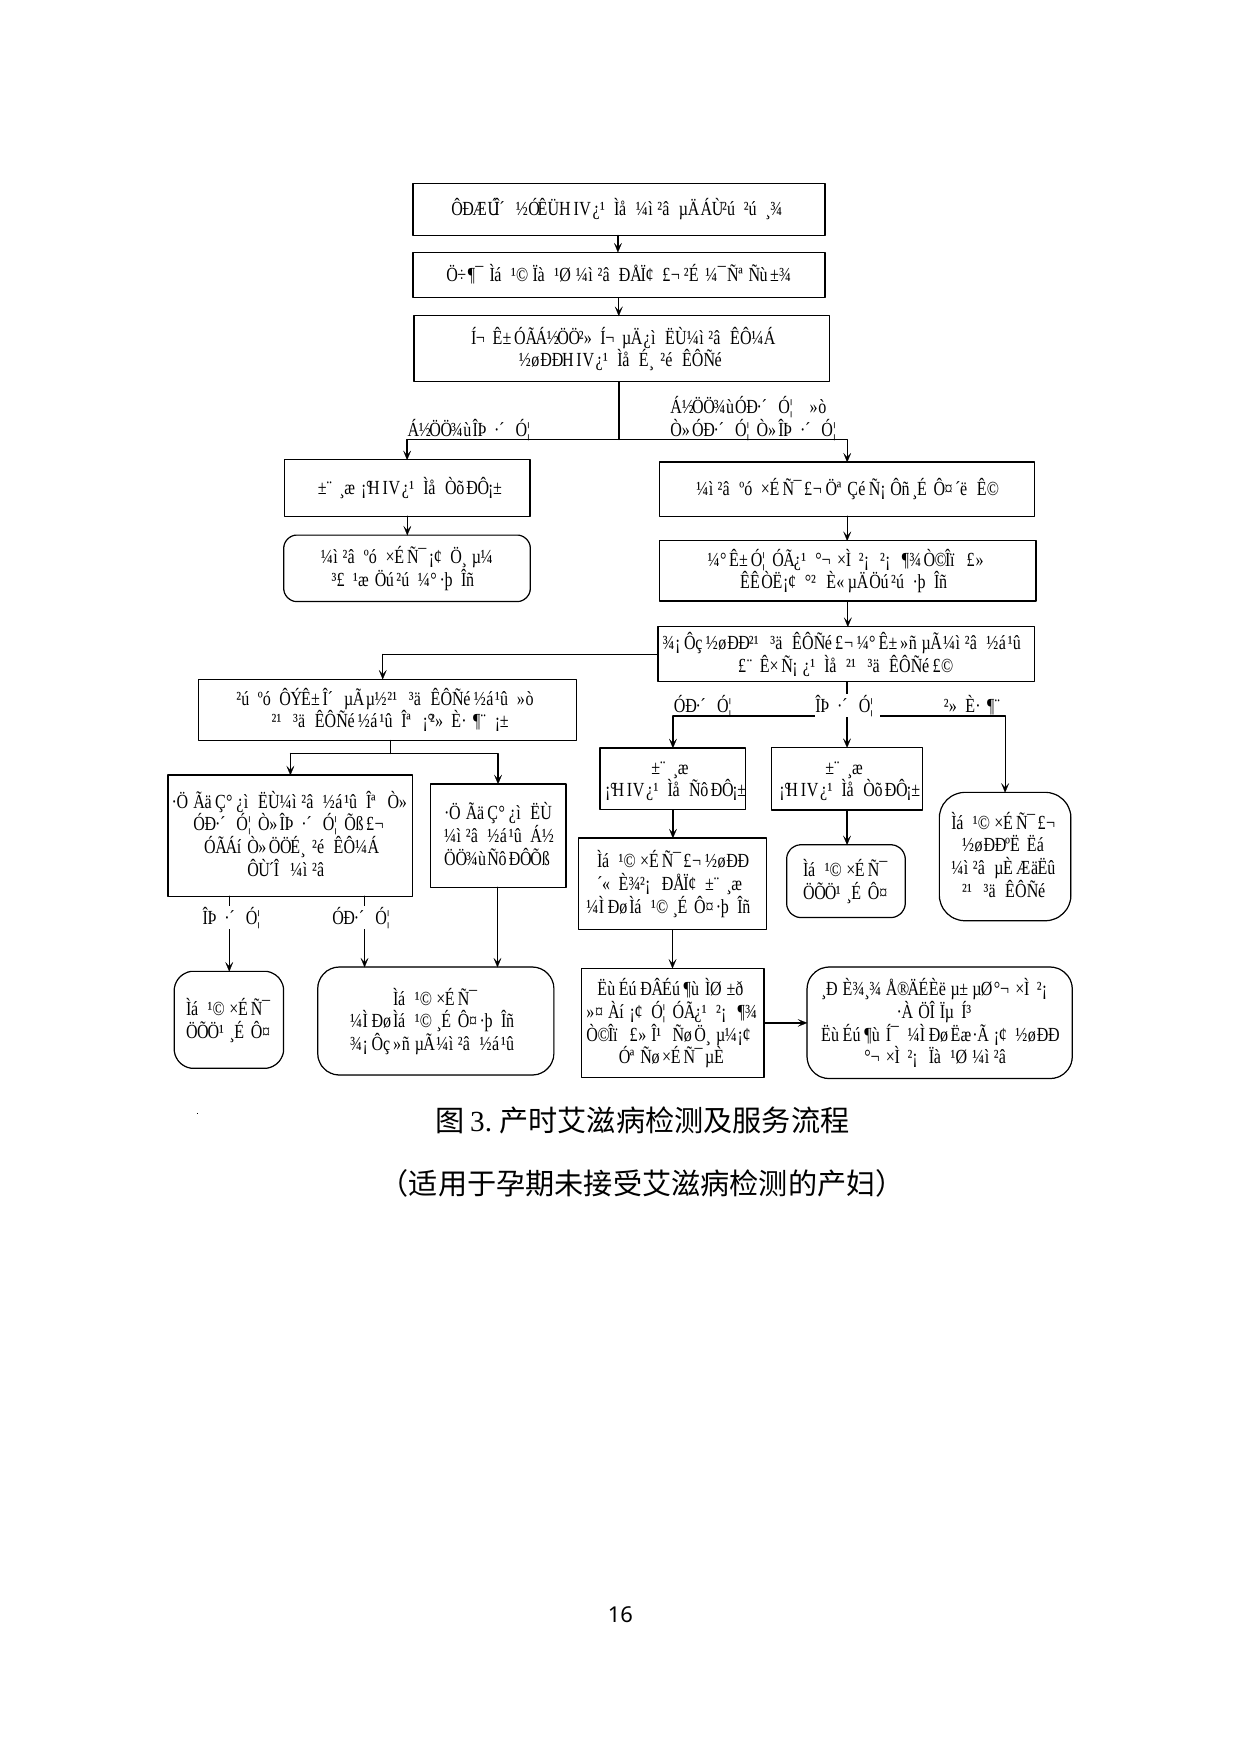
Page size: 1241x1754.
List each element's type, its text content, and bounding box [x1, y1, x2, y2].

text （适用于孕期未接受艾滋病检测的产妇） [203, 1161, 1081, 1203]
text 图3. 产时艾滋病检测及服务流程 [203, 1097, 1081, 1139]
